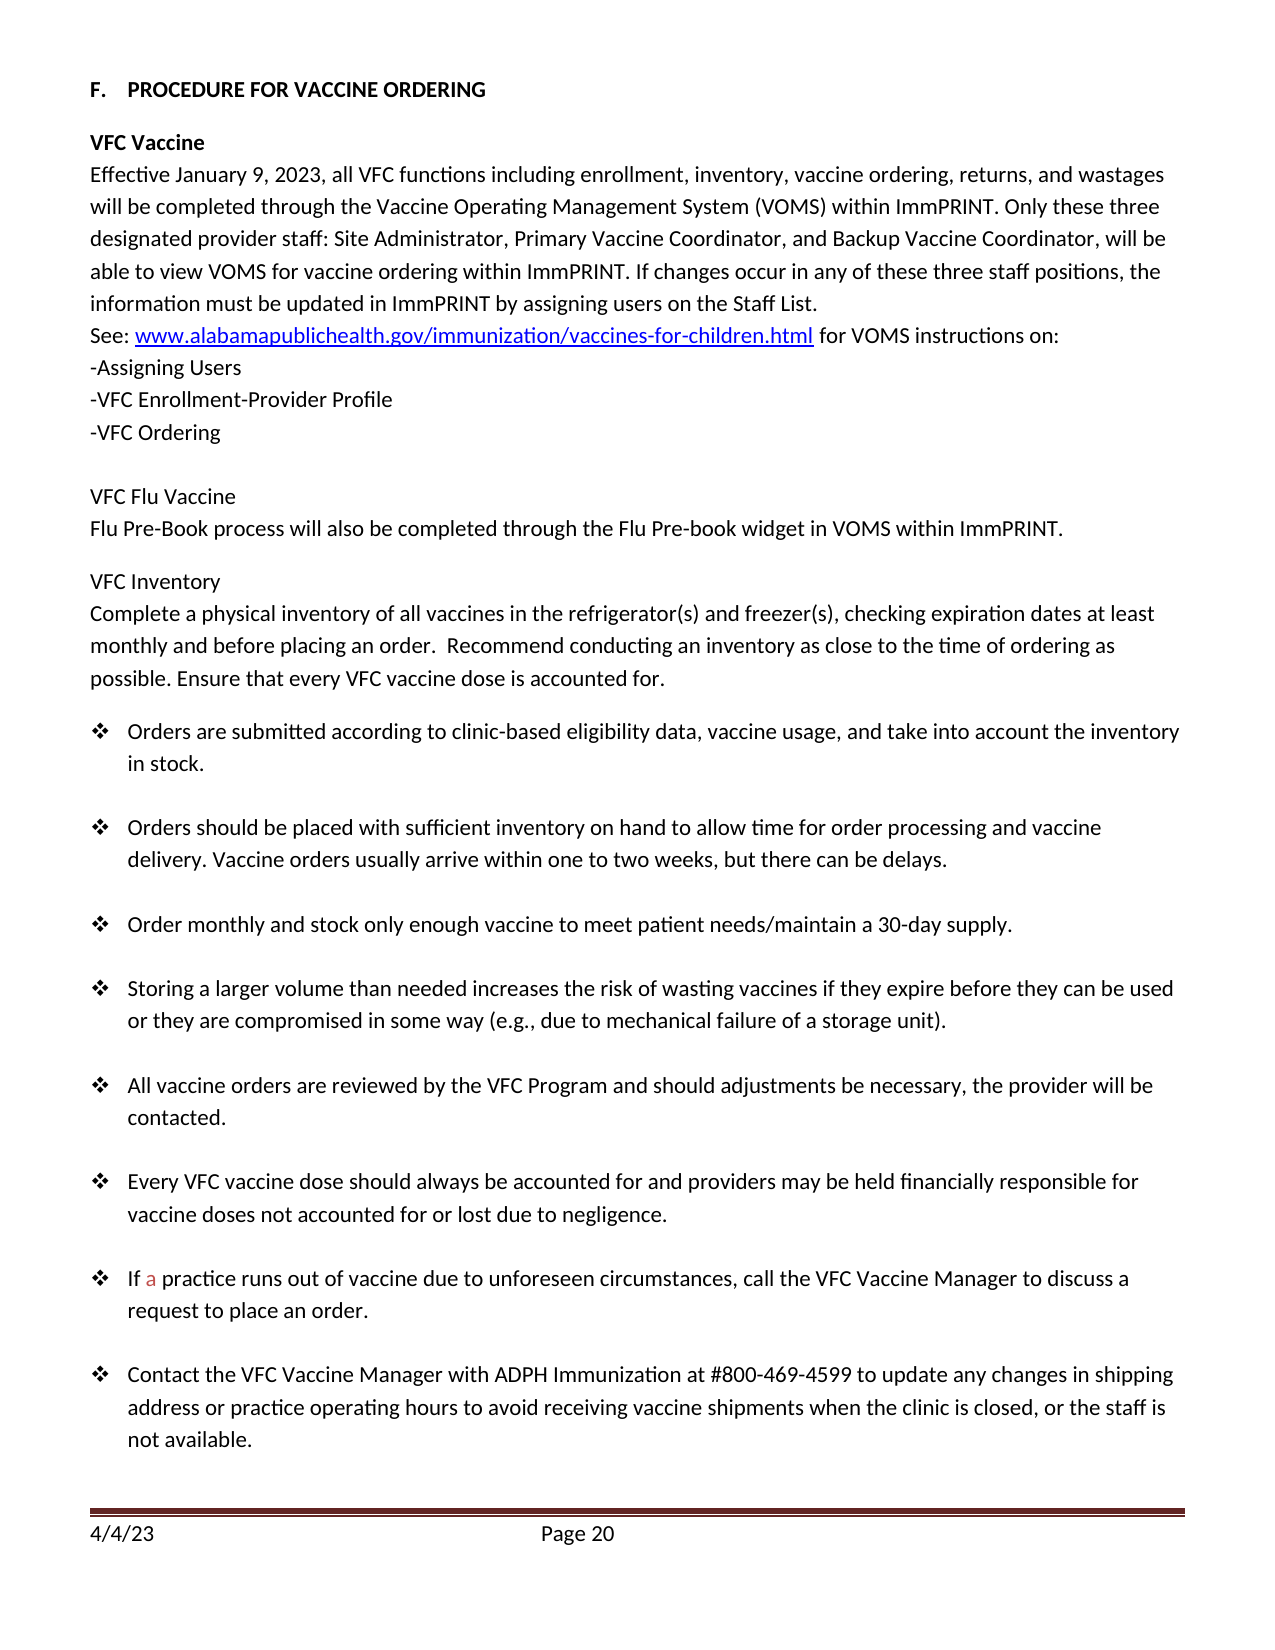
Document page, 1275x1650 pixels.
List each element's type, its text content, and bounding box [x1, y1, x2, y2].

list All vaccine orders are reviewed by the VFC Program and should adjustments be necessary, the provider will be contacted. [90, 1071, 1185, 1131]
text VFC Vaccine Effective January 9, 2023, all VFC functions including enrollment, inventory, vaccine ordering, returns, and wastages will be completed through the Vaccine Operating Management System (VOMS) within ImmPRINT. Only these three designated provider staff: Site Administrator, Primary Vaccine Coordinator, and Backup Vaccine Coordinator, will be able to view VOMS for vaccine ordering within ImmPRINT. If changes occur in any of these three staff positions, the information must be updated in ImmPRINT by assigning users on the Staff List. See: www.alabamapublichealth.gov/immunization/vaccines-for-children.html for VOMS instructions on: -Assigning Users -VFC Enrollment-Provider Profile -VFC Ordering VFC Flu Vaccine Flu Pre-Book process will also be completed through the Flu Pre-book widget in VOMS within ImmPRINT. [90, 128, 1185, 542]
text VFC Inventory Complete a physical inventory of all vaccines in the refrigerator(s) and freezer(s), checking expiration dates at least monthly and before placing an order. Recommend conducting an inventory as close to the time of ordering as possible. Ensure that every VFC vaccine dose is accounted for. [90, 567, 1185, 692]
list PROCEDURE FOR VACCINE ORDERING [90, 75, 1185, 103]
list Storing a larger volume than needed increases the risk of wasting vaccines if they expire before they can be used or they are compromised in some way (e.g., due to mechanical failure of a storage unit). [90, 974, 1185, 1034]
list Every VFC vaccine dose should always be accounted for and providers may be held financially responsible for vaccine doses not accounted for or lost due to negligence. [90, 1167, 1185, 1260]
list Contact the VFC Vaccine Manager with ADPH Immunization at #800-469-4599 to update any changes in shipping address or practice operating hours to avoid receiving vaccine shipments when the clinic is closed, or the staff is not available. [90, 1361, 1185, 1485]
list If a practice runs out of vaccine due to unforeseen circumstances, call the VFC Vaccine Manager to discuss a request to place an order. [90, 1264, 1185, 1356]
list Orders are submitted according to clinic-based eligibility data, vaccine usage, and take into account the inventory in stock. [90, 717, 1185, 809]
list Order monthly and stock only enough vaccine to meet patient needs/maintain a 30-day supply. [90, 910, 1185, 970]
list Orders should be placed with sufficient inventory on hand to allow time for order processing and vaccine delivery. Vaccine orders usually arrive within one to two weeks, but there can be delays. [90, 813, 1185, 906]
